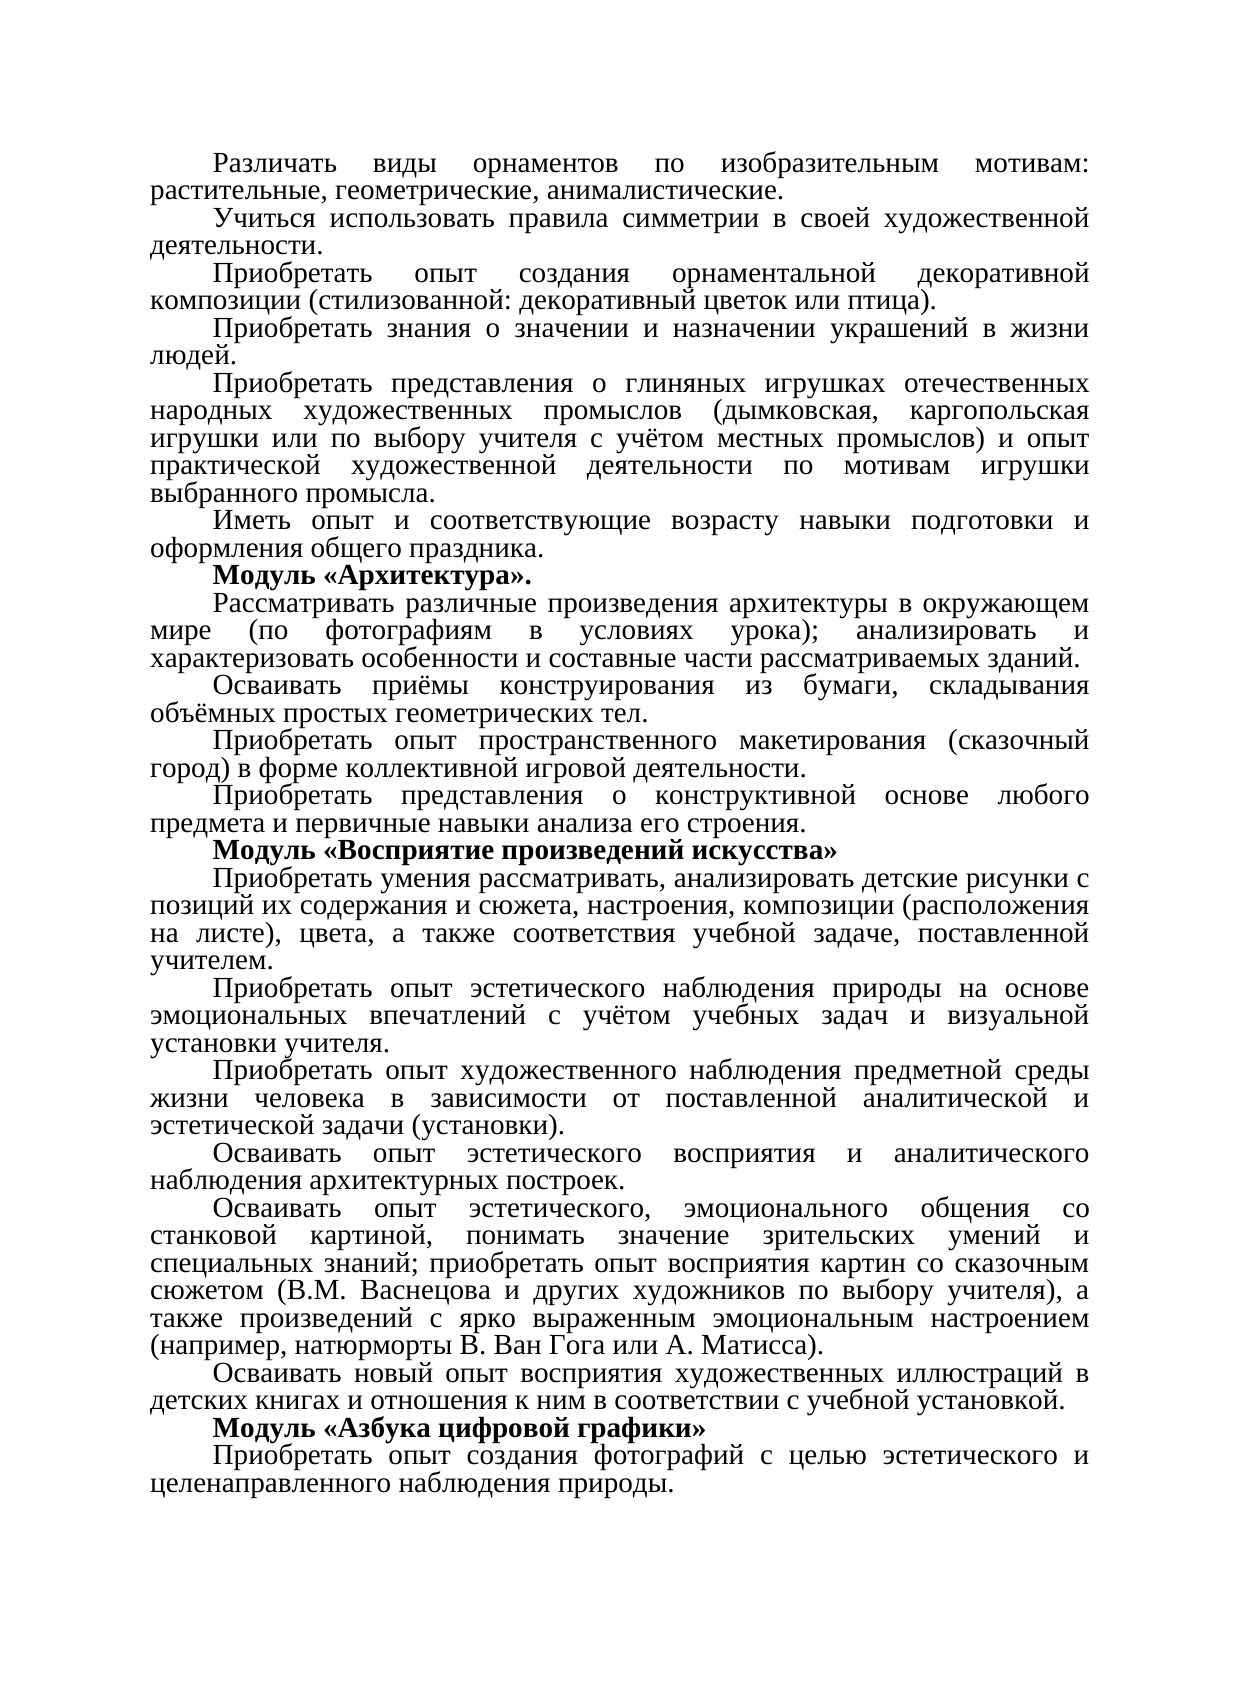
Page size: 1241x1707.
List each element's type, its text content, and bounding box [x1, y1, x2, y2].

text Приобретать представления о глиняных игрушках отечественных народных художественных промыслов (дымковская, каргопольская игрушки или по выбору учителя с учётом местных промыслов) и опыт практической художественной деятельности по мотивам игрушки выбранного промысла. [150, 370, 1090, 507]
text Приобретать представления о конструктивной основе любого предмета и первичные навыки анализа его строения. [150, 782, 1090, 837]
text Приобретать знания о значении и назначении украшений в жизни людей. [150, 315, 1090, 370]
text Приобретать опыт эстетического наблюдения природы на основе эмоциональных впечатлений с учётом учебных задач и визуальной установки учителя. [150, 975, 1090, 1057]
text Различать виды орнаментов по изобразительным мотивам: растительные, геометрические, анималистические. [150, 150, 1090, 205]
text Осваивать опыт эстетического, эмоционального общения со станковой картиной, понимать значение зрительских умений и специальных знаний; приобретать опыт восприятия картин со сказочным сюжетом (В.М. Васнецова и других художников по выбору учителя), а также произведений с ярко выраженным эмоциональным настроением (например, натюрморты В. Ван Гога или А. Матисса). [150, 1195, 1090, 1360]
text Осваивать приёмы конструирования из бумаги, складывания объёмных простых геометрических тел. [150, 672, 1090, 727]
text Приобретать опыт создания орнаментальной декоративной композиции (стилизованной: декоративный цветок или птица). [150, 260, 1090, 315]
text Модуль «Восприятие произведений искусства» [150, 837, 1090, 865]
text Модуль «Азбука цифровой графики» [150, 1415, 1090, 1442]
text Модуль «Архитектура». [150, 562, 1090, 590]
text Приобретать опыт создания фотографий с целью эстетического и целенаправленного наблюдения природы. [150, 1442, 1090, 1497]
text Приобретать опыт художественного наблюдения предметной среды жизни человека в зависимости от поставленной аналитической и эстетической задачи (установки). [150, 1057, 1090, 1140]
text Приобретать опыт пространственного макетирования (сказочный город) в форме коллективной игровой деятельности. [150, 727, 1090, 782]
text Осваивать новый опыт восприятия художественных иллюстраций в детских книгах и отношения к ним в соответствии с учебной установкой. [150, 1360, 1090, 1415]
text Рассматривать различные произведения архитектуры в окружающем мире (по фотографиям в условиях урока); анализировать и характеризовать особенности и составные части рассматриваемых зданий. [150, 590, 1090, 672]
text Иметь опыт и соответствующие возрасту навыки подготовки и оформления общего праздника. [150, 507, 1090, 562]
text Учиться использовать правила симметрии в своей художественной деятельности. [150, 205, 1090, 260]
text Приобретать умения рассматривать, анализировать детские рисунки с позиций их содержания и сюжета, настроения, композиции (расположения на листе), цвета, а также соответствия учебной задаче, поставленной учителем. [150, 865, 1090, 975]
text Осваивать опыт эстетического восприятия и аналитического наблюдения архитектурных построек. [150, 1140, 1090, 1195]
